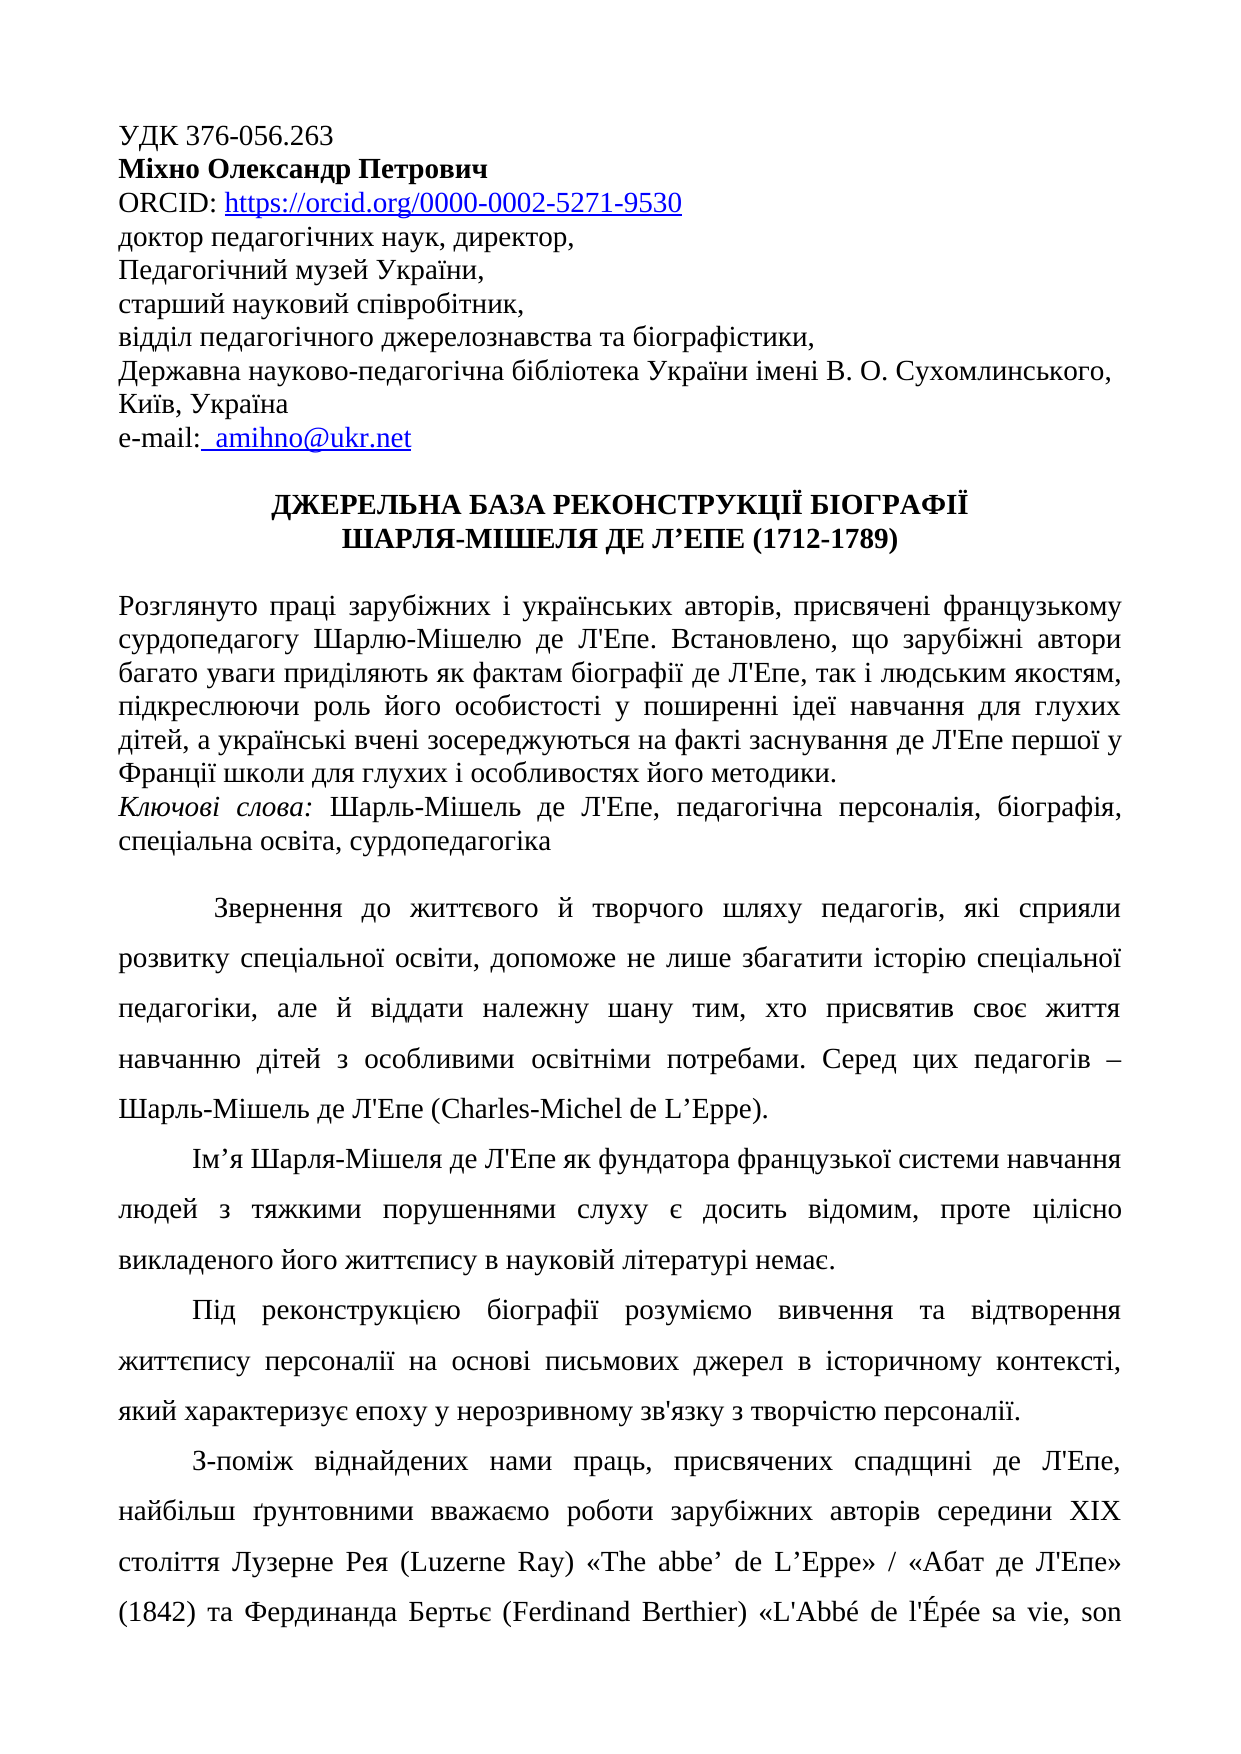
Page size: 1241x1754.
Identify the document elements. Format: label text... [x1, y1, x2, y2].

text Ключові слова: Шарль-Мішель де Л'Епе, педагогічна персоналія, біографія, спеціальна освіта, сурдопедагогіка [118, 789, 1122, 856]
text відділ педагогічного джерелознавства та біографістики, [118, 319, 1122, 353]
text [118, 1443, 1122, 1628]
text Ім’я Шарля-Мішеля де Л'Епе як фундатора французької системи навчання людей з тяжкими порушеннями слуху є досить відомим, проте цілісно викладеного його життєпису в науковій літературі немає. [118, 1141, 1122, 1276]
text Джерельна база реконструкції біографії [118, 487, 1122, 521]
text УДК 376-056.263 [118, 118, 1122, 152]
text Педагогічний музей України, [118, 252, 1122, 286]
text Міхно Олександр Петрович [118, 152, 1122, 185]
text Державна науково-педагогічна бібліотека України імені В. О. Сухомлинського, [118, 353, 1122, 387]
text доктор педагогічних наук, директор, [118, 219, 1122, 252]
text Київ, Україна [118, 387, 1122, 420]
text Звернення до життєвого й творчого шляху педагогів, які сприяли розвитку спеціальної освіти, допоможе не лише збагатити історію спеціальної педагогіки, але й віддати належну шану тим, хто присвятив своє життя навчанню дітей з особливими освітніми потребами. Серед цих педагогів – Шарль-Мішель де Л'Епе (Charles-Michel de L’Eppe). [118, 890, 1122, 1124]
text Шарля-Мішеля де Л’Епе (1712-1789) [118, 521, 1122, 554]
text e-mail: amihno@ukr.net [118, 420, 1122, 454]
text Під реконструкцією біографії розуміємо вивчення та відтворення життєпису персоналії на основі письмових джерел в історичному контексті, який характеризує епоху у нерозривному зв'язку з творчістю персоналії. [118, 1292, 1122, 1426]
text старший науковий співробітник, [118, 286, 1122, 319]
text Розглянуто праці зарубіжних і українських авторів, присвячені французькому сурдопедагогу Шарлю-Мішелю де Л'Епе. Встановлено, що зарубіжні автори багато уваги приділяють як фактам біографії де Л'Епе, так і людським якостям, підкреслюючи роль його особистості у поширенні ідеї навчання для глухих дітей, а українські вчені зосереджуються на факті заснування де Л'Епе першої у Франції школи для глухих і особливостях його методики. [118, 588, 1122, 789]
text ORCID: https://orcid.org/0000-0002-5271-9530 [118, 185, 1122, 219]
